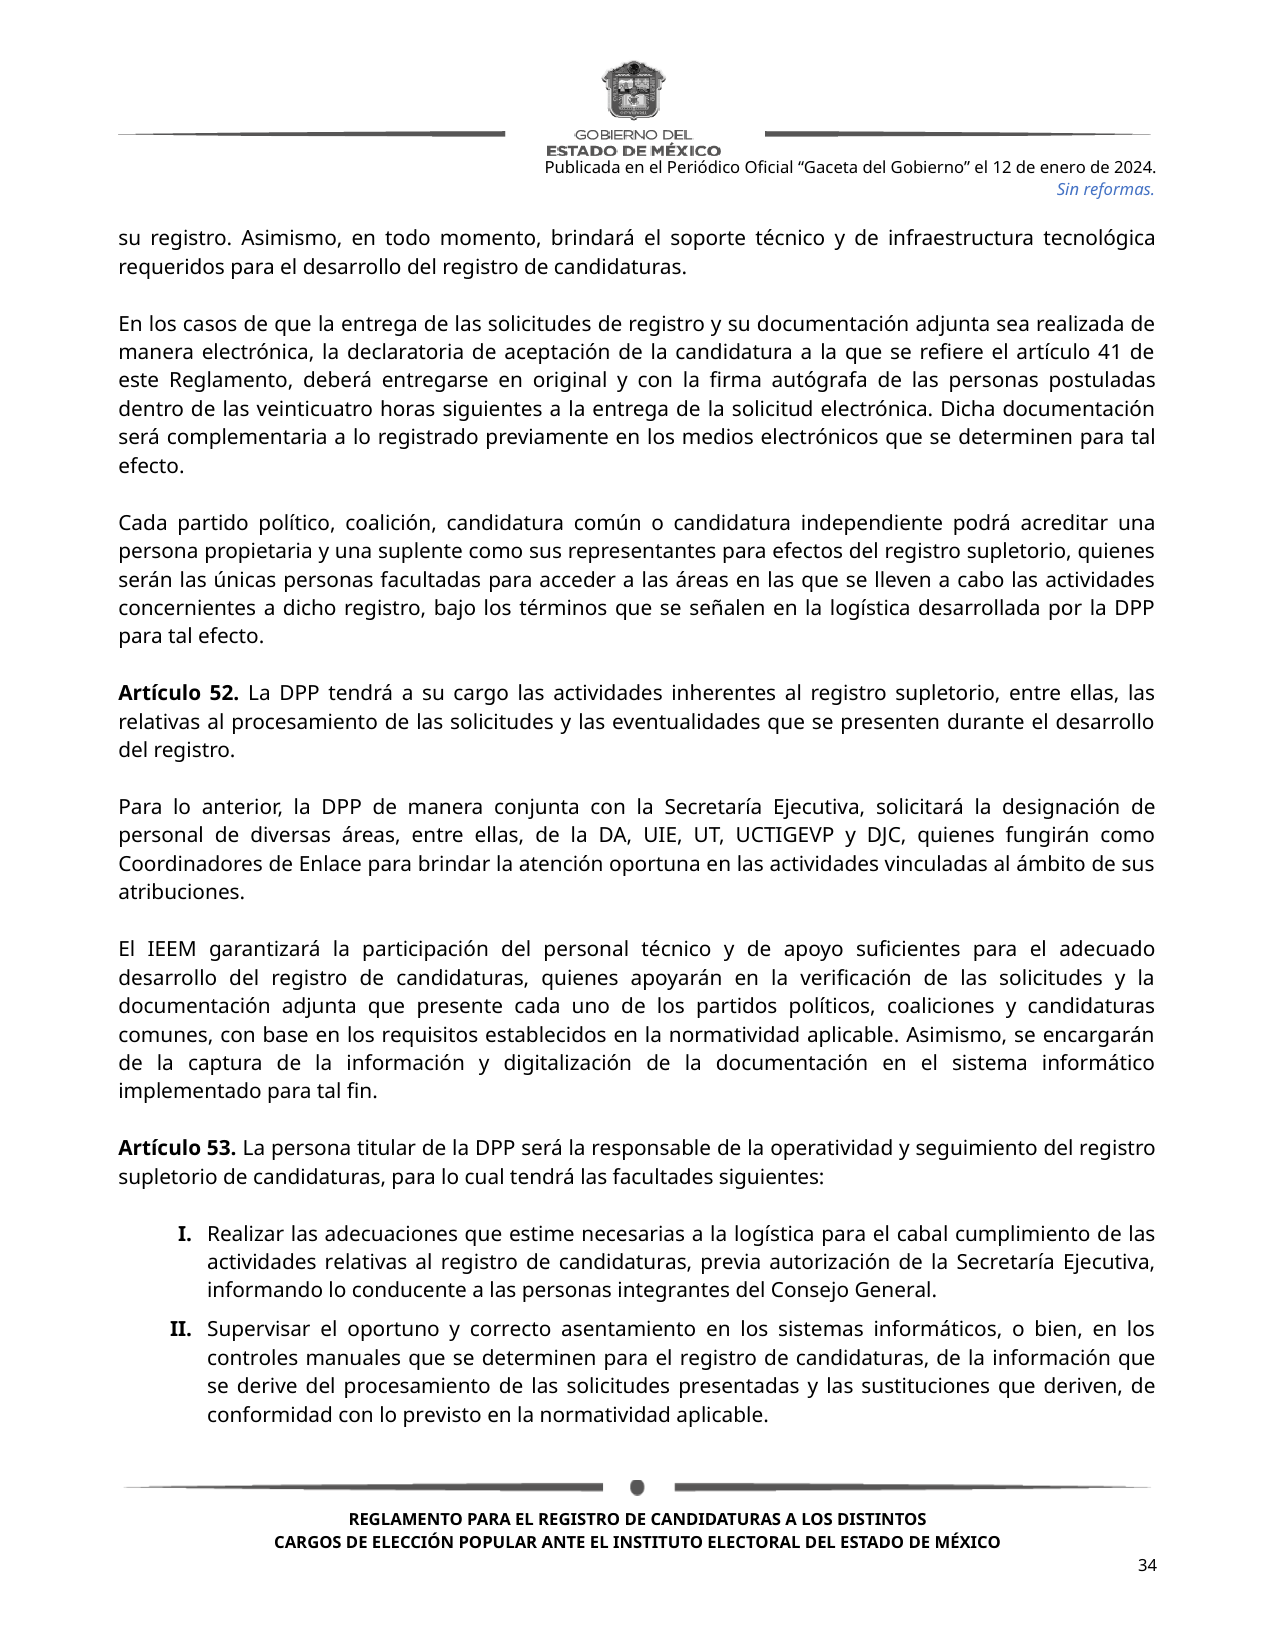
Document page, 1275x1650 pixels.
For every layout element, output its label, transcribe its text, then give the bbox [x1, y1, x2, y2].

text El IEEM garantizará la participación del personal técnico y de apoyo suficientes para el adecuado desarrollo del registro de candidaturas, quienes apoyarán en la verificación de las solicitudes y la documentación adjunta que presente cada uno de los partidos políticos, coaliciones y candidaturas comunes, con base en los requisitos establecidos en la normatividad aplicable. Asimismo, se encargarán de la captura de la información y digitalización de la documentación en el sistema informático implementado para tal fin. [118, 934, 1157, 1105]
text Artículo 53. La persona titular de la DPP será la responsable de la operatividad y seguimiento del registro supletorio de candidaturas, para lo cual tendrá las facultades siguientes: [118, 1133, 1157, 1190]
text Cada partido político, coalición, candidatura común o candidatura independiente podrá acreditar una persona propietaria y una suplente como sus representantes para efectos del registro supletorio, quienes serán las únicas personas facultadas para acceder a las áreas en las que se lleven a cabo las actividades concernientes a dicho registro, bajo los términos que se señalen en la logística desarrollada por la DPP para tal efecto. [118, 508, 1157, 650]
picture [118, 59, 1151, 156]
picture [123, 1480, 1152, 1496]
list Supervisar el oportuno y correcto asentamiento en los sistemas informáticos, o bien, en los controles manuales que se determinen para el registro de candidaturas, de la información que se derive del procesamiento de las solicitudes presentadas y las sustituciones que deriven, de conformidad con lo previsto en la normatividad aplicable. [192, 1314, 1157, 1428]
text En los casos de que la entrega de las solicitudes de registro y su documentación adjunta sea realizada de manera electrónica, la declaratoria de aceptación de la candidatura a la que se refiere el artículo 41 de este Reglamento, deberá entregarse en original y con la firma autógrafa de las personas postuladas dentro de las veinticuatro horas siguientes a la entrega de la solicitud electrónica. Dicha documentación será complementaria a lo registrado previamente en los medios electrónicos que se determinen para tal efecto. [118, 309, 1157, 479]
text Artículo 52. La DPP tendrá a su cargo las actividades inherentes al registro supletorio, entre ellas, las relativas al procesamiento de las solicitudes y las eventualidades que se presenten durante el desarrollo del registro. [118, 678, 1157, 764]
list Realizar las adecuaciones que estime necesarias a la logística para el cabal cumplimiento de las actividades relativas al registro de candidaturas, previa autorización de la Secretaría Ejecutiva, informando lo conducente a las personas integrantes del Consejo General. [192, 1219, 1157, 1304]
text Para lo anterior, la DPP de manera conjunta con la Secretaría Ejecutiva, solicitará la designación de personal de diversas áreas, entre ellas, de la DA, UIE, UT, UCTIGEVP y DJC, quienes fungirán como Coordinadores de Enlace para brindar la atención oportuna en las actividades vinculadas al ámbito de sus atribuciones. [118, 792, 1157, 906]
